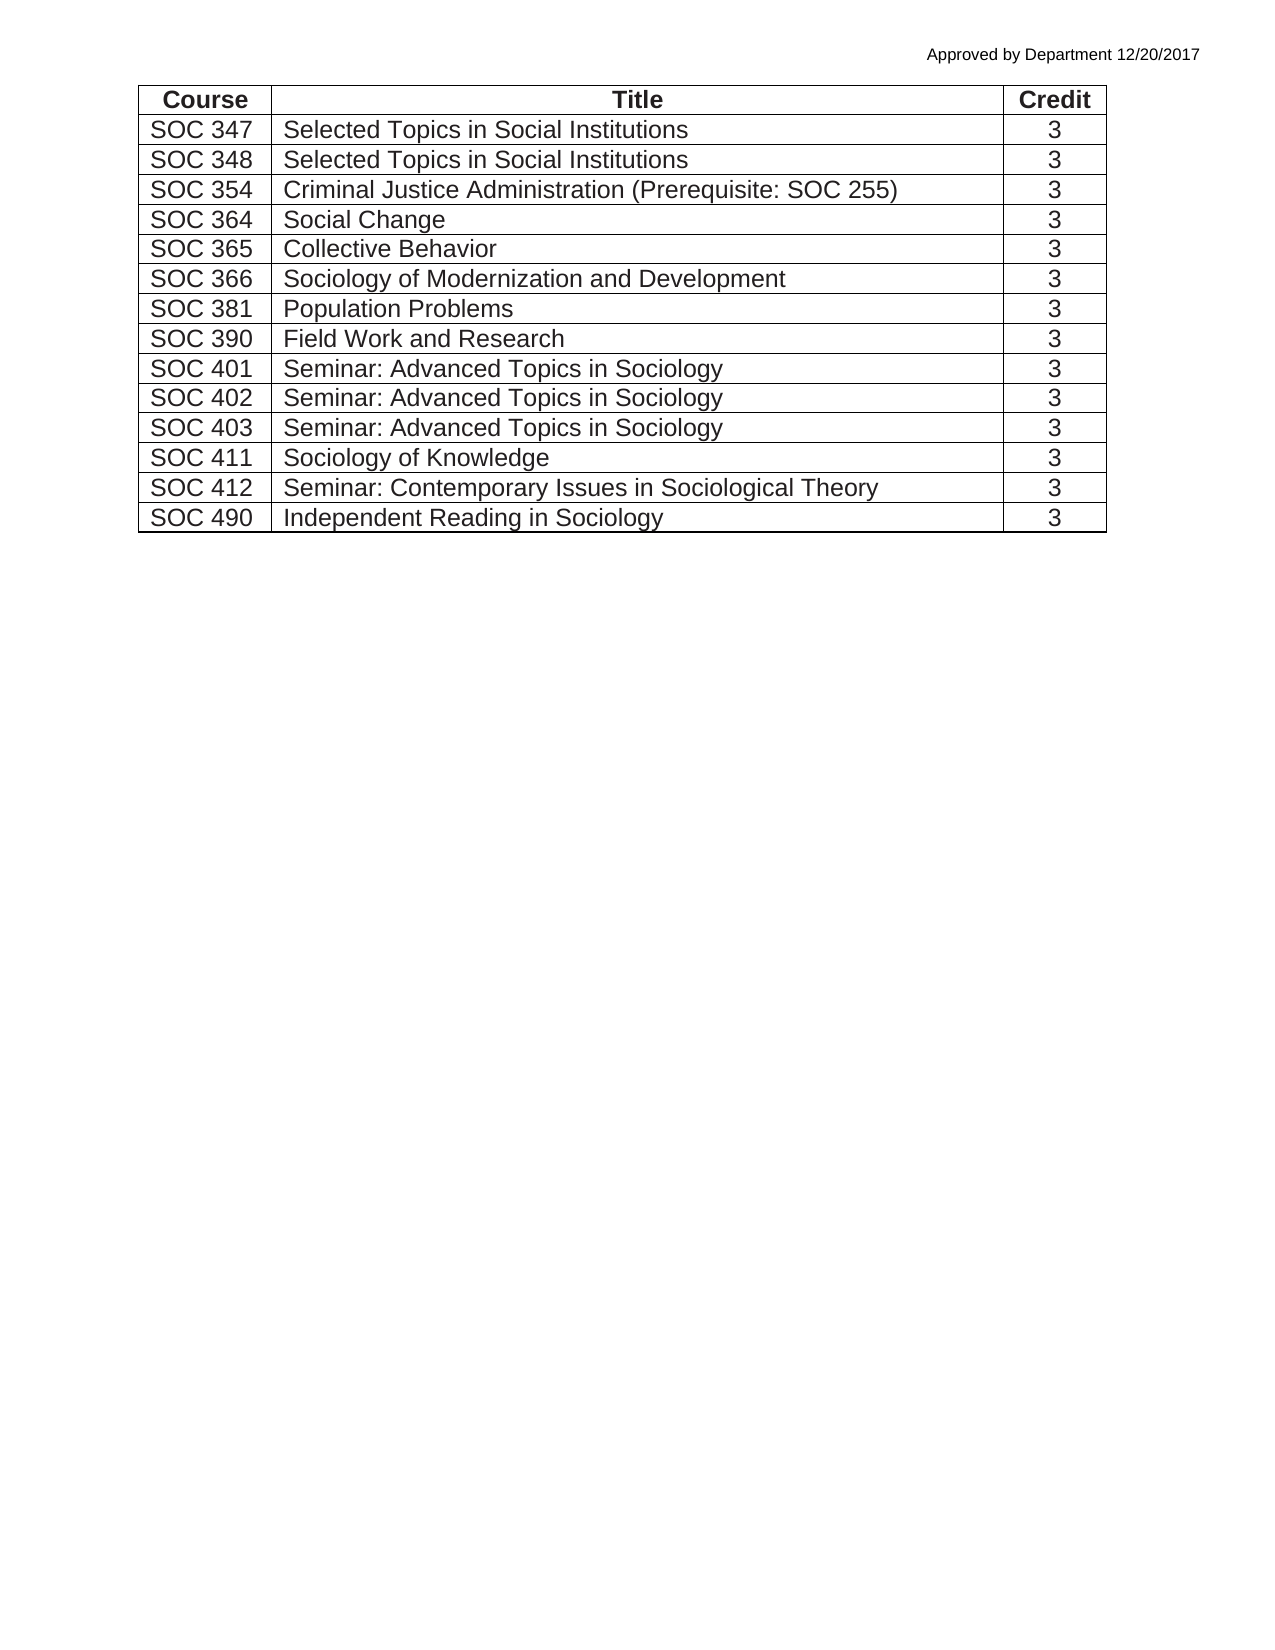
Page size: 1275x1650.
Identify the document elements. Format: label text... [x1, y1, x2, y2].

table_cell Sociology of Modernization and Development [272, 264, 1003, 293]
table_cell 3 [1004, 473, 1106, 502]
table_header Credit [1004, 86, 1106, 114]
table_cell SOC 381 [139, 294, 271, 323]
table_cell 3 [1004, 115, 1106, 144]
table_cell 3 [1004, 443, 1106, 472]
table_cell Sociology of Knowledge [272, 443, 1003, 472]
table_cell SOC 402 [139, 384, 271, 412]
table_cell SOC 411 [139, 443, 271, 472]
table_header Course [139, 86, 271, 114]
table_cell SOC 364 [139, 205, 271, 233]
table_cell 3 [1004, 235, 1106, 263]
table_cell 3 [1004, 145, 1106, 174]
table_cell SOC 403 [139, 413, 271, 442]
table_cell 3 [1004, 175, 1106, 204]
table_cell 3 [1004, 294, 1106, 323]
table_cell 3 [1004, 205, 1106, 233]
table_cell SOC 348 [139, 145, 271, 174]
table_cell SOC 490 [139, 503, 271, 531]
table_cell SOC 347 [139, 115, 271, 144]
table_cell Seminar: Advanced Topics in Sociology [272, 384, 1003, 412]
table_cell Selected Topics in Social Institutions [272, 145, 1003, 174]
table_cell SOC 366 [139, 264, 271, 293]
table_cell Criminal Justice Administration (Prerequisite: SOC 255) [272, 175, 1003, 204]
table_cell SOC 412 [139, 473, 271, 502]
table_cell 3 [1004, 264, 1106, 293]
table_cell 3 [1004, 354, 1106, 382]
table_cell 3 [1004, 324, 1106, 353]
table_cell SOC 354 [139, 175, 271, 204]
table_header Title [272, 86, 1003, 114]
table_cell SOC 365 [139, 235, 271, 263]
table_cell Collective Behavior [272, 235, 1003, 263]
table_cell Seminar: Advanced Topics in Sociology [272, 354, 1003, 382]
table_cell SOC 390 [139, 324, 271, 353]
table_cell Seminar: Advanced Topics in Sociology [272, 413, 1003, 442]
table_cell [272, 115, 1003, 144]
table_cell 3 [1004, 384, 1106, 412]
table_cell Seminar: Contemporary Issues in Sociological Theory [272, 473, 1003, 502]
table_cell Social Change [272, 205, 1003, 233]
table_cell Population Problems [272, 294, 1003, 323]
table_cell Field Work and Research [272, 324, 1003, 353]
table_cell 3 [1004, 503, 1106, 531]
table_cell Independent Reading in Sociology [272, 503, 1003, 531]
table_cell SOC 401 [139, 354, 271, 382]
table_cell 3 [1004, 413, 1106, 442]
